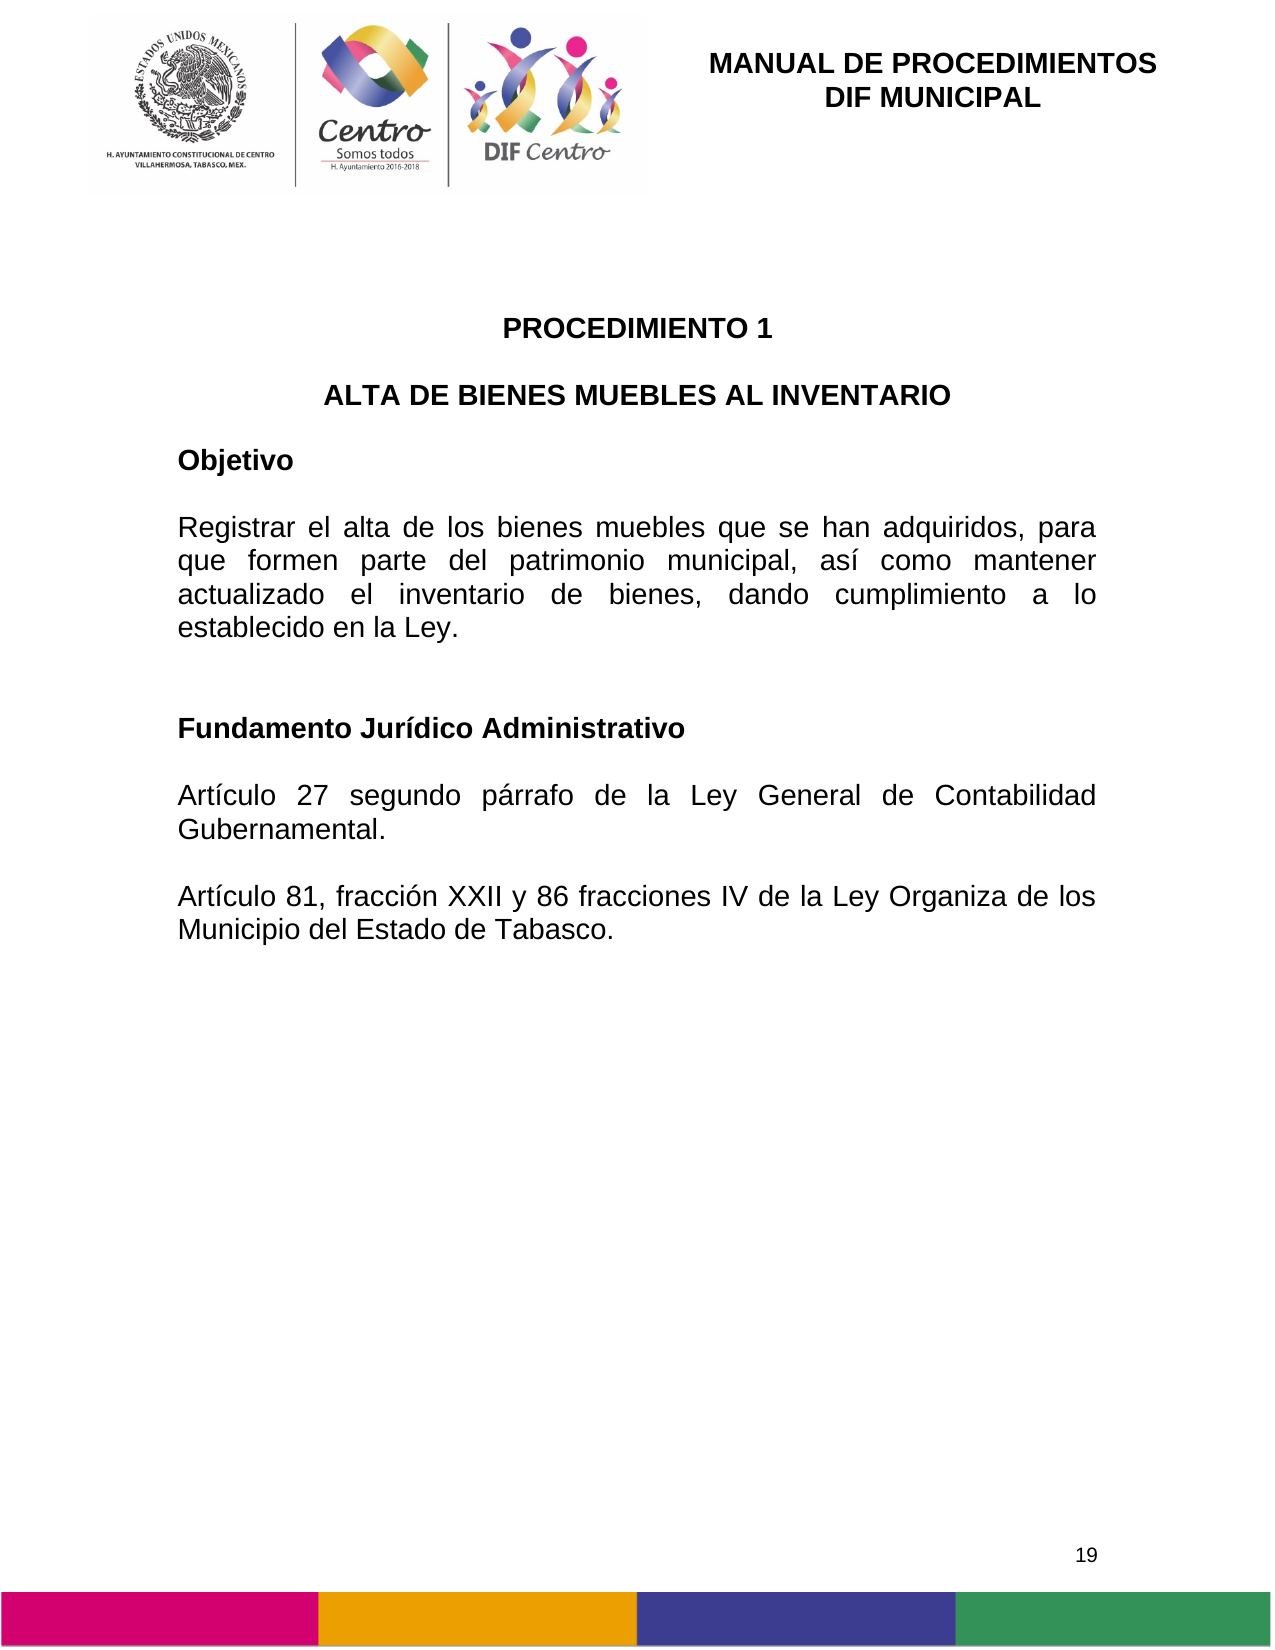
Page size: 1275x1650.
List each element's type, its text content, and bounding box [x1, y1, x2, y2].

picture [88, 14, 648, 195]
text ALTA DE BIENES MUEBLES AL INVENTARIO [177, 378, 1098, 411]
text Objetivo [177, 443, 1098, 476]
text Artículo 81, fracción XXII y 86 fracciones IV de la Ley Organiza de los Municipio del Estado de Tabasco. [177, 879, 1098, 946]
picture [0, 1592, 1271, 1648]
text Artículo 27 segundo párrafo de la Ley General de Contabilidad Gubernamental. [177, 778, 1098, 845]
text Registrar el alta de los bienes muebles que se han adquiridos, para que formen parte del patrimonio municipal, así como mantener actualizado el inventario de bienes, dando cumplimiento a lo establecido en la Ley. [177, 510, 1098, 644]
text PROCEDIMIENTO 1 [177, 311, 1098, 344]
text Fundamento Jurídico Administrativo [177, 711, 1098, 744]
